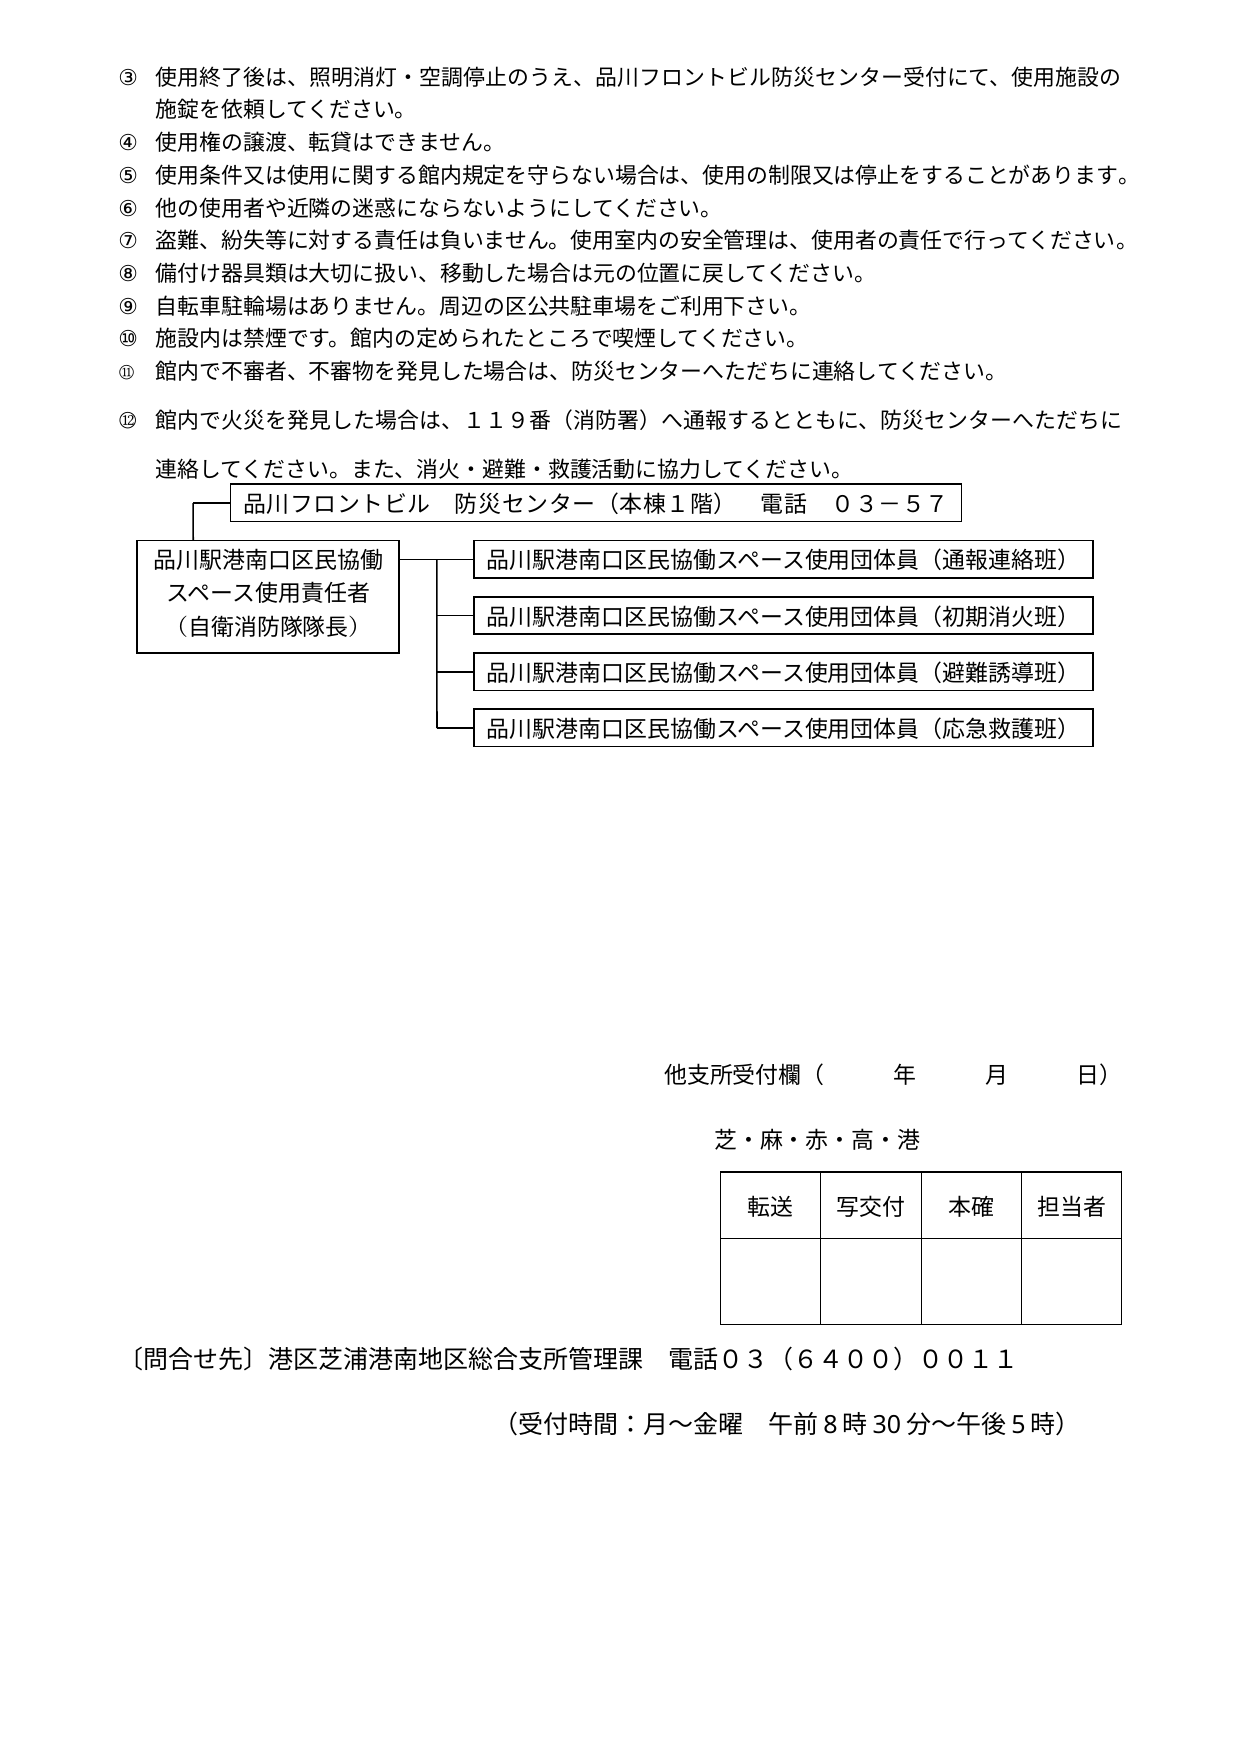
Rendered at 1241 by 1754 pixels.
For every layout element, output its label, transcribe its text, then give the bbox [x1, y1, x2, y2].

list 盗難、紛失等に対する責任は負いません。使用室内の安全管理は、使用者の責任で行ってください。 [118, 223, 1122, 256]
list 使用終了後は、照明消灯・空調停止のうえ、品川フロントビル防災センター受付にて、使用施設の施錠を依頼してください。 [118, 59, 1122, 125]
list 自転車駐輪場はありません。周辺の区公共駐車場をご利用下さい。 [118, 288, 1122, 321]
list 館内で火災を発見した場合は、１１９番（消防署）へ通報するとともに、防災センターへただちに連絡してください。また、消火・避難・救護活動に協力してください。 [118, 386, 1122, 484]
list 他の使用者や近隣の迷惑にならないようにしてください。 [118, 190, 1122, 223]
text 他支所受付欄（ 年 月 日） [118, 1041, 1122, 1106]
list 備付け器具類は大切に扱い、移動した場合は元の位置に戻してください。 [118, 256, 1122, 288]
list 施設内は禁煙です。館内の定められたところで喫煙してください。 [118, 321, 1122, 354]
table_cell [821, 1239, 921, 1323]
text 芝・麻・赤・高・港 [118, 1106, 1122, 1171]
table_header 写交付 [821, 1173, 921, 1238]
table_header 本確 [922, 1173, 1021, 1238]
table_header 転送 [721, 1173, 820, 1238]
table_cell [721, 1239, 820, 1323]
list 使用条件又は使用に関する館内規定を守らない場合は、使用の制限又は停止をすることがあります。 [118, 157, 1122, 190]
table_header 担当者 [1022, 1173, 1121, 1238]
table_cell [1022, 1239, 1121, 1323]
text （受付時間：月～金曜 午前8時30分～午後5時） [118, 1390, 1122, 1455]
text 〔問合せ先〕港区芝浦港南地区総合支所管理課 電話０３（６４００）００１１ [118, 1324, 1122, 1390]
table_cell [922, 1239, 1021, 1323]
list 館内で不審者、不審物を発見した場合は、防災センターへただちに連絡してください。 [118, 354, 1122, 386]
list 使用権の譲渡、転貸はできません。 [118, 125, 1122, 157]
